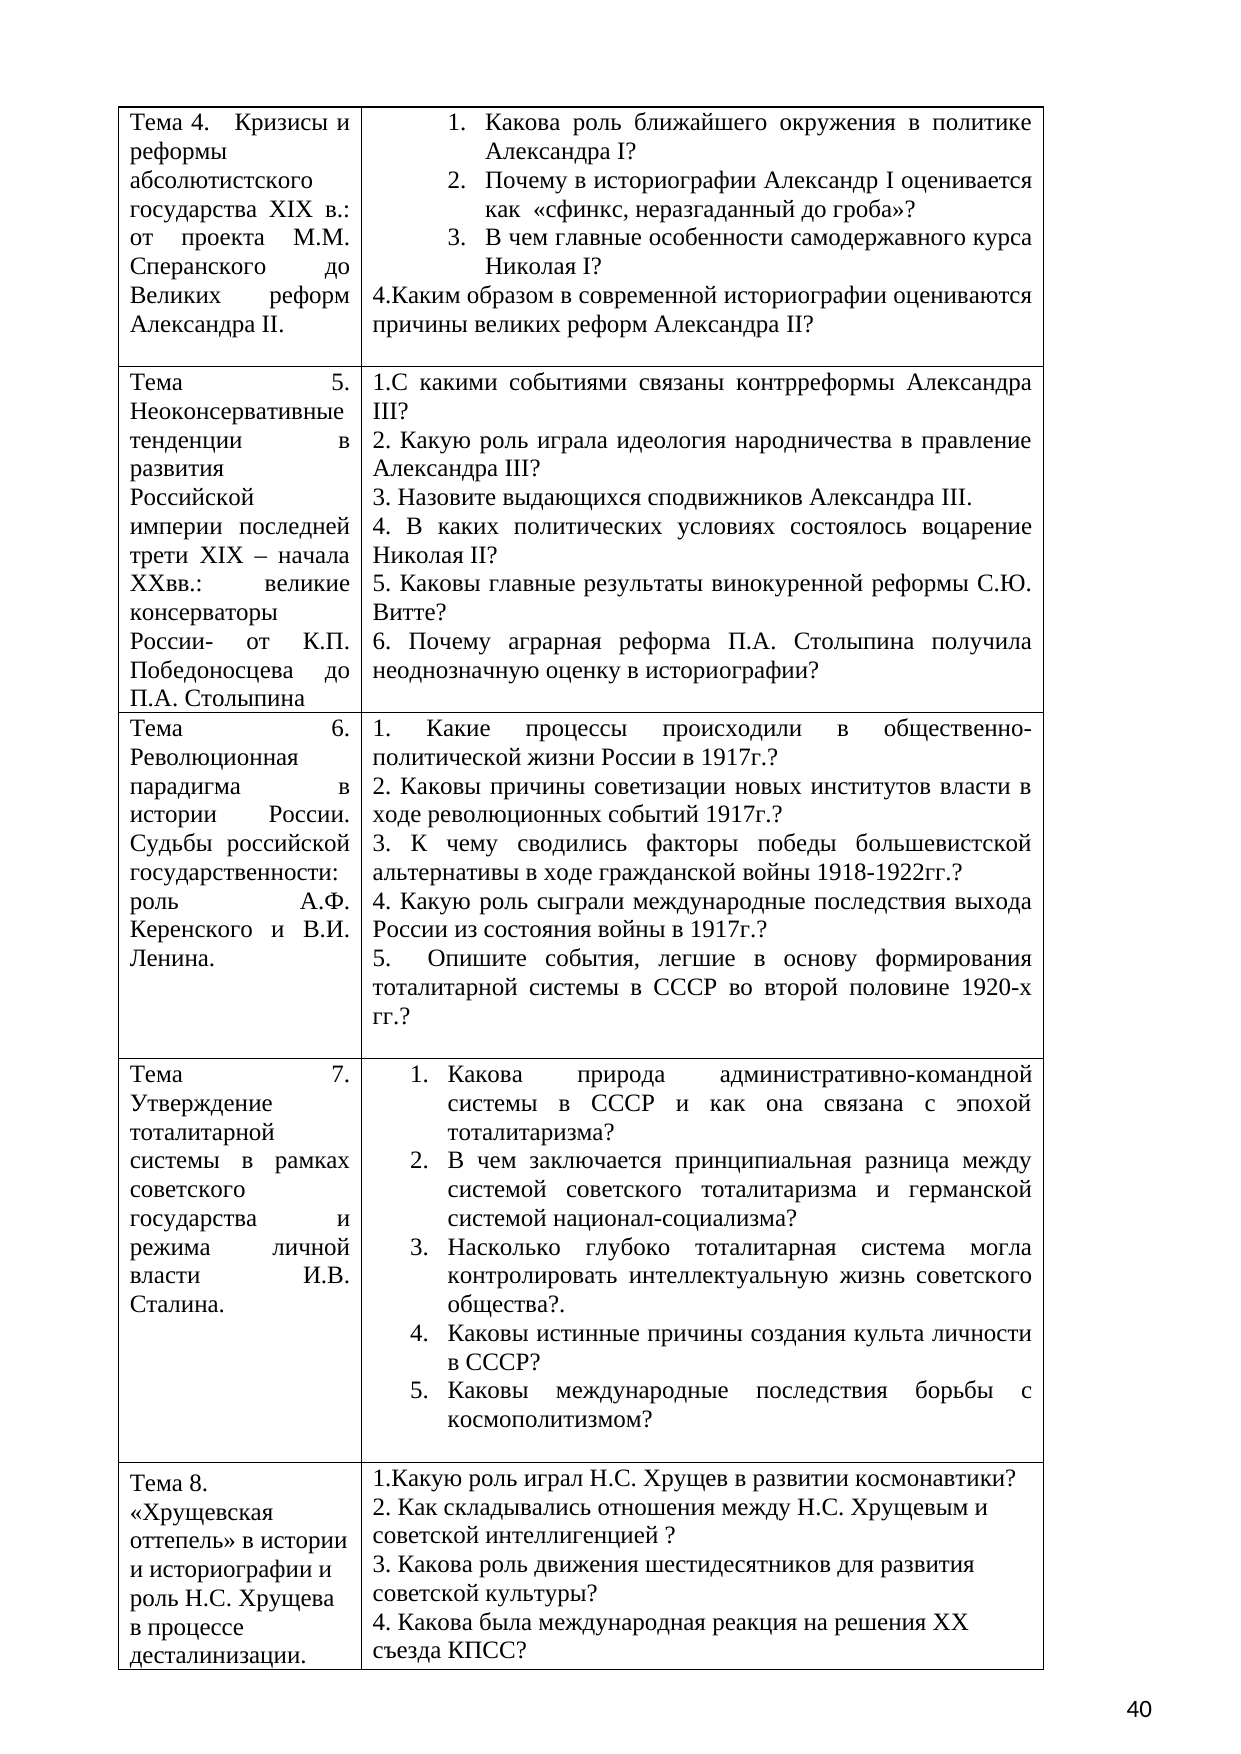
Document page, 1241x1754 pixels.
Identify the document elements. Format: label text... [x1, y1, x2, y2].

table_cell Тема 6. Революционная парадигма в истории России. Судьбы российской государственности: роль А.Ф. Керенского и В.И. Ленина. [119, 713, 361, 1058]
table_cell Тема 7. Утверждение тоталитарной системы в рамках советского государства и режима личной власти И.В. Сталина. [119, 1059, 361, 1462]
table_cell 1. Какие процессы происходили в общественно-политической жизни России в 1917г.? 2. Каковы причины советизации новых институтов власти в ходе революционных событий 1917г.? 3. К чему сводились факторы победы большевистской альтернативы в ходе гражданской войны 1918-1922гг.? 4. Какую роль сыграли международные последствия выхода России из состояния войны в 1917г.? 5. Опишите события, легшие в основу формирования тоталитарной системы в СССР во второй половине 1920-х гг.? [362, 713, 1043, 1058]
table_cell Какова роль ближайшего окружения в политике Александра I? Почему в историографии Александр I оценивается как «сфинкс, неразгаданный до гроба»? В чем главные особенности самодержавного курса Николая I? 4.Каким образом в современной историографии оцениваются причины великих реформ Александра II? [362, 108, 1043, 366]
table_cell 1.С какими событиями связаны контрреформы Александра III? 2. Какую роль играла идеология народничества в правление Александра III? 3. Назовите выдающихся сподвижников Александра III. 4. В каких политических условиях состоялось воцарение Николая II? 5. Каковы главные результаты винокуренной реформы С.Ю. Витте? 6. Почему аграрная реформа П.А. Столыпина получила неоднозначную оценку в историографии? [362, 367, 1043, 712]
table_cell Тема 5. Неоконсервативные тенденции в развития Российской империи последней трети ХIХ – начала ХХвв.: великие консерваторы России- от К.П. Победоносцева до П.А. Столыпина [119, 367, 361, 712]
table_cell Какова природа административно-командной системы в СССР и как она связана с эпохой тоталитаризма? В чем заключается принципиальная разница между системой советского тоталитаризма и германской системой национал-социализма? Насколько глубоко тоталитарная система могла контролировать интеллектуальную жизнь советского общества?. Каковы истинные причины создания культа личности в СССР? Каковы международные последствия борьбы с космополитизмом? [362, 1059, 1043, 1462]
table_cell Тема 4. Кризисы и реформы абсолютистского государства XIX в.: от проекта М.М. Сперанского до Великих реформ Александра II. [119, 108, 361, 366]
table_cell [119, 1463, 361, 1669]
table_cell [362, 1463, 1043, 1669]
